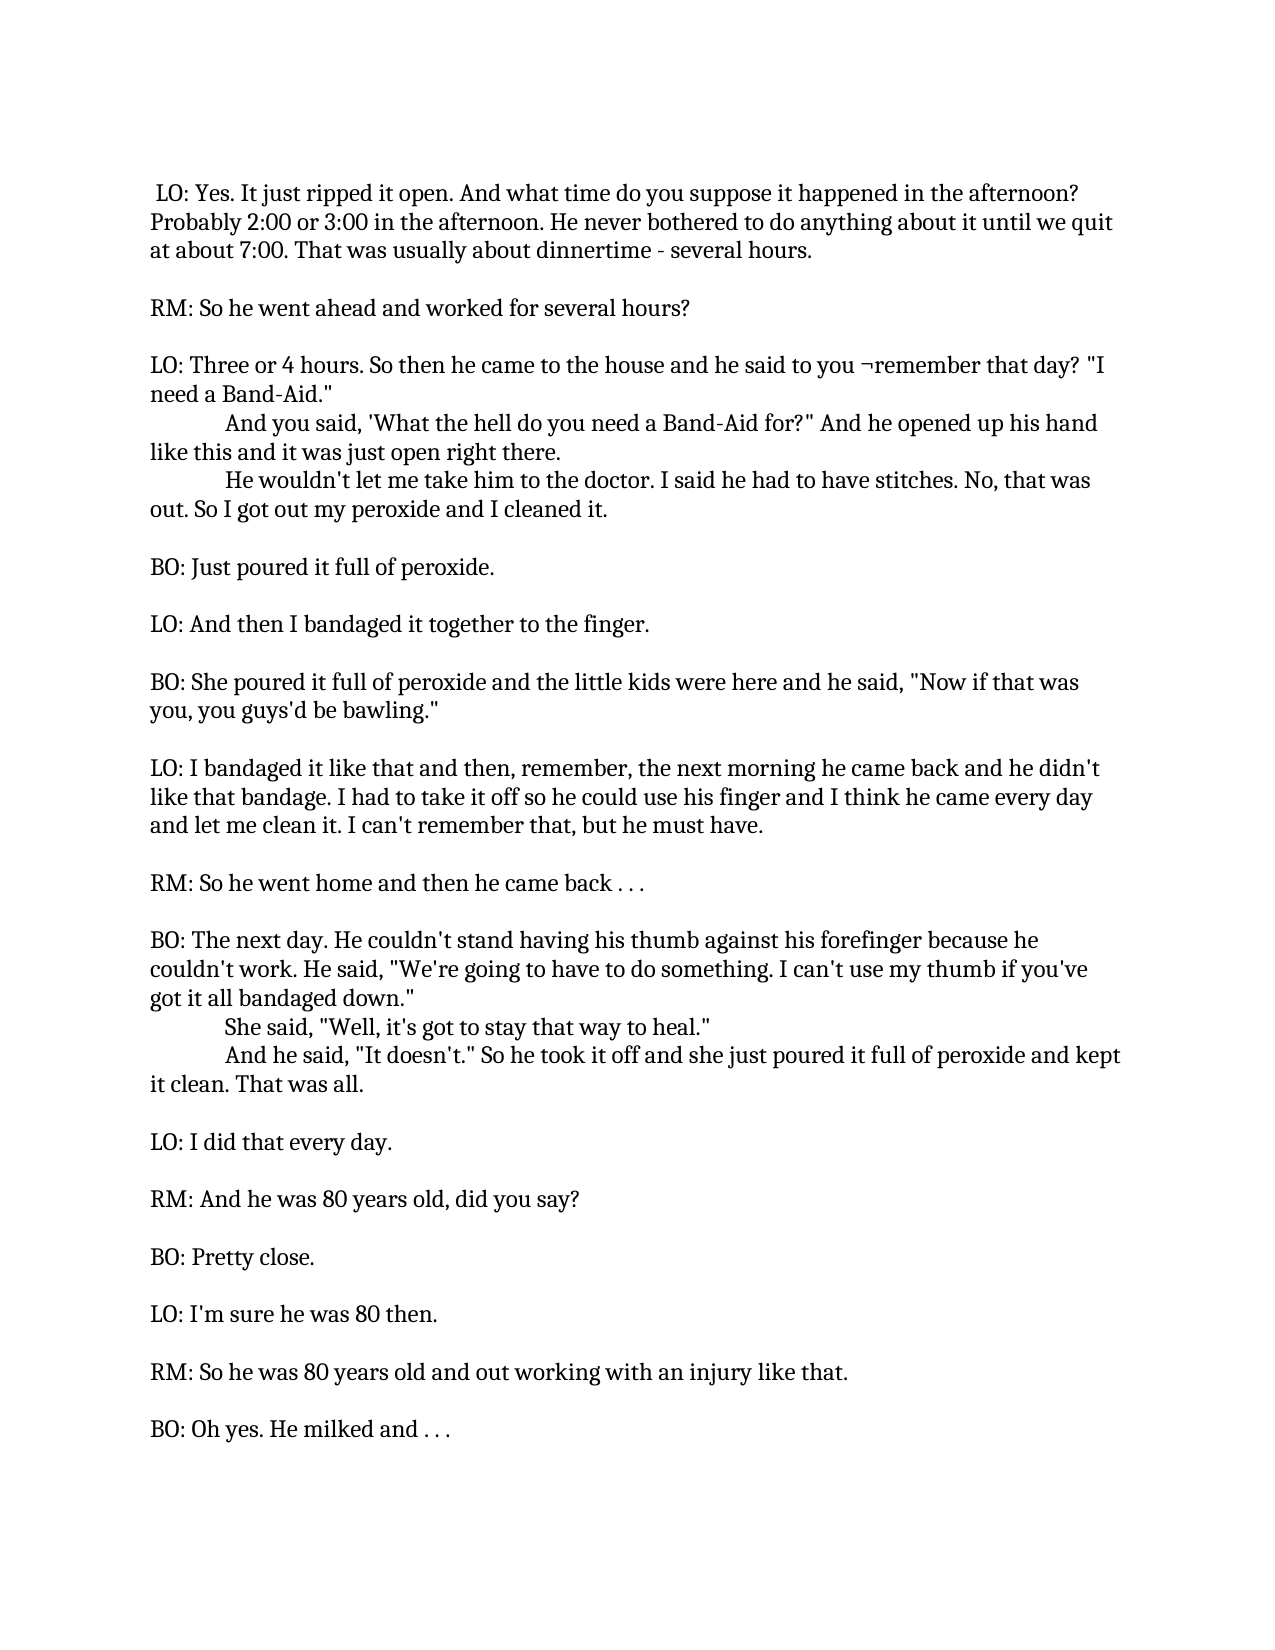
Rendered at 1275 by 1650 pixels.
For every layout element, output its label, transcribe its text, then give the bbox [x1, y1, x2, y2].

text LO: I bandaged it like that and then, remember, the next morning he came back and he didn't like that bandage. I had to take it off so he could use his finger and I think he came every day and let me clean it. I can't remember that, but he must have. [150, 754, 1125, 840]
text BO: Oh yes. He milked and . . . [150, 1415, 1125, 1444]
text LO: And then I bandaged it together to the finger. [150, 610, 1125, 639]
text RM: So he went ahead and worked for several hours? [150, 294, 1125, 322]
text And he said, "It doesn't." So he took it off and she just poured it full of peroxide and kept it clean. That was all. [150, 1041, 1125, 1099]
text LO: I did that every day. [150, 1127, 1125, 1156]
text RM: And he was 80 years old, did you say? [150, 1185, 1125, 1214]
text RM: So he was 80 years old and out working with an injury like that. [150, 1357, 1125, 1386]
text LO: Three or 4 hours. So then he came to the house and he said to you ¬remember that day? "I need a Band-Aid." [150, 351, 1125, 409]
text She said, "Well, it's got to stay that way to heal." [150, 1012, 1125, 1041]
text BO: The next day. He couldn't stand having his thumb against his forefinger because he couldn't work. He said, "We're going to have to do something. I can't use my thumb if you've got it all bandaged down." [150, 926, 1125, 1012]
text RM: So he went home and then he came back . . . [150, 869, 1125, 897]
text And you said, 'What the hell do you need a Band-Aid for?" And he opened up his hand like this and it was just open right there. [150, 409, 1125, 466]
text BO: Just poured it full of peroxide. [150, 552, 1125, 581]
text BO: She poured it full of peroxide and the little kids were here and he said, "Now if that was you, you guys'd be bawling." [150, 667, 1125, 725]
text BO: Pretty close. [150, 1242, 1125, 1271]
text He wouldn't let me take him to the doctor. I said he had to have stitches. No, that was out. So I got out my peroxide and I cleaned it. [150, 466, 1125, 524]
text LO: Yes. It just ripped it open. And what time do you suppose it happened in the afternoon? Probably 2:00 or 3:00 in the afternoon. He never bothered to do anything about it until we quit at about 7:00. That was usually about dinnertime - several hours. [150, 179, 1125, 265]
text LO: I'm sure he was 80 then. [150, 1300, 1125, 1329]
